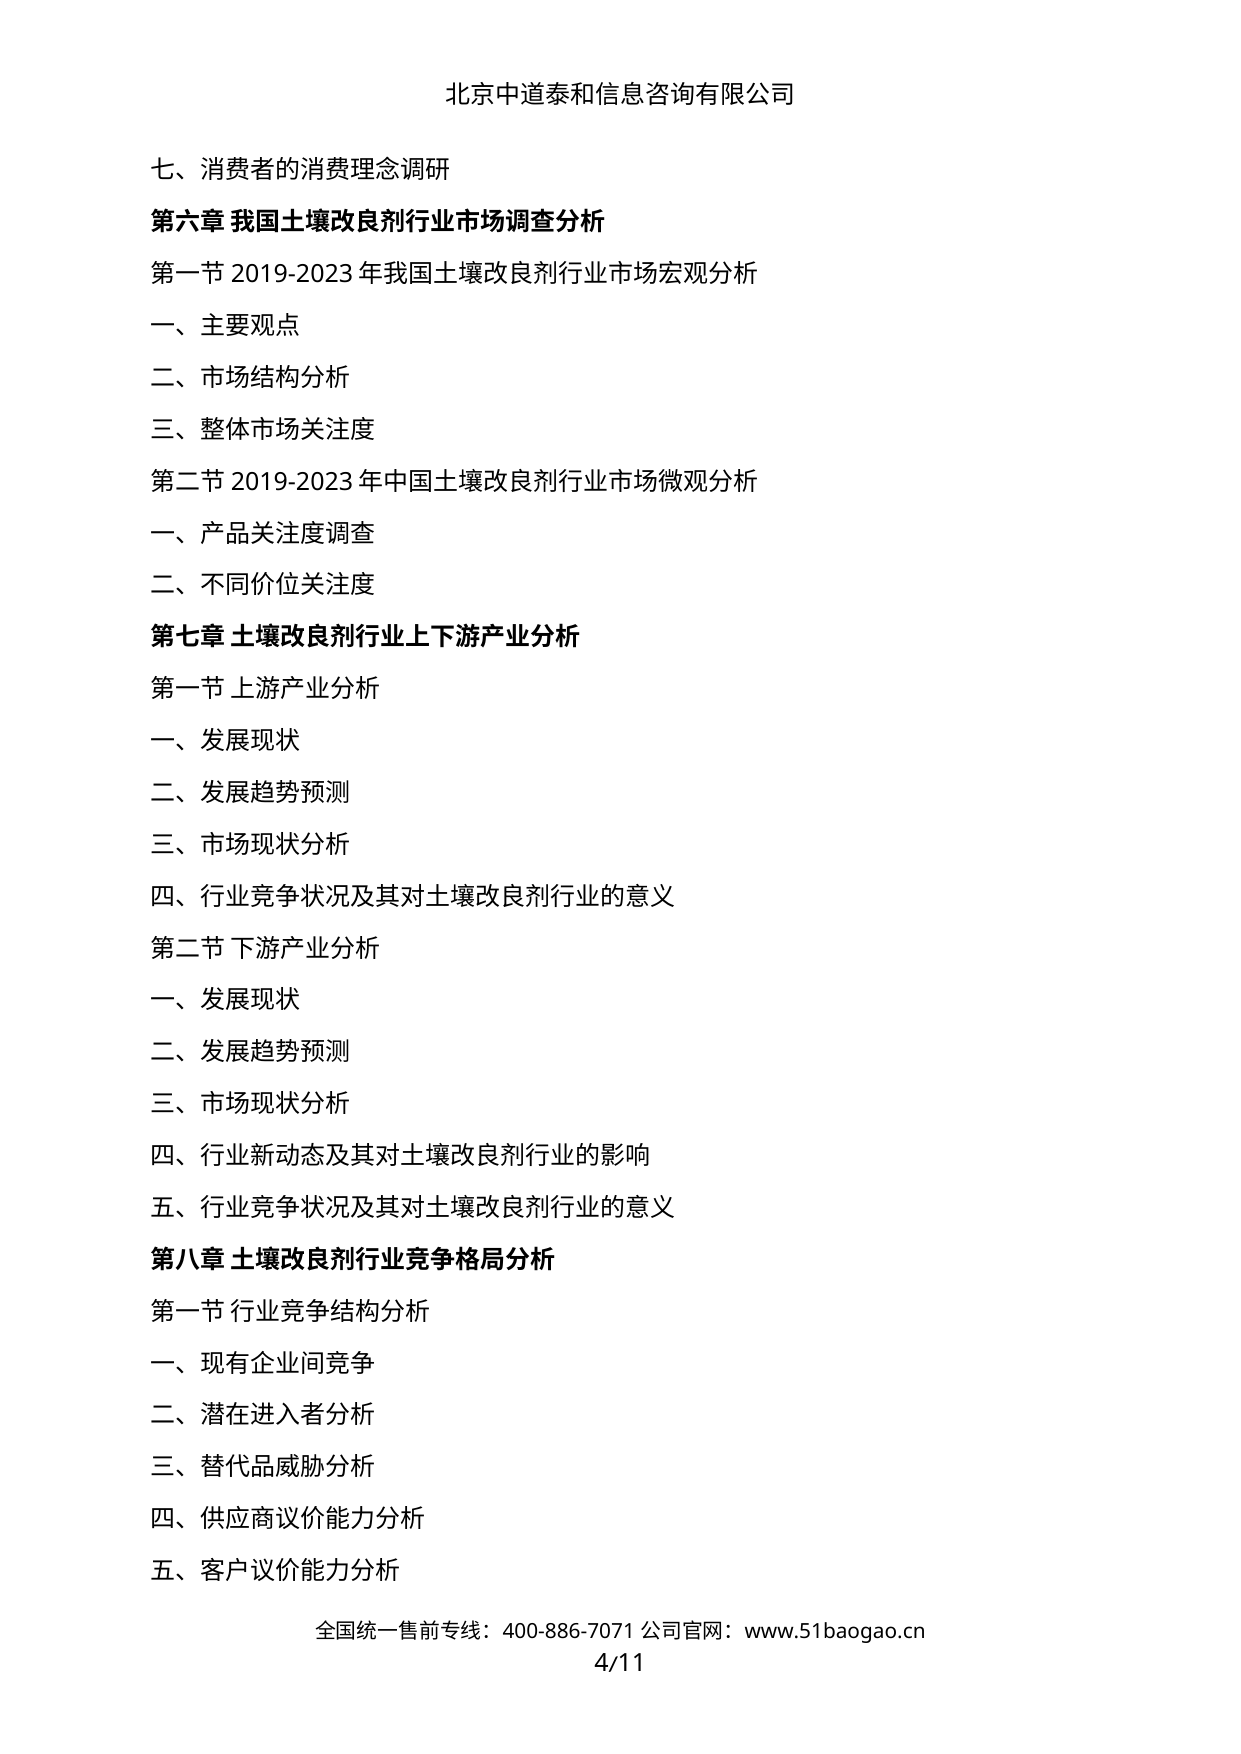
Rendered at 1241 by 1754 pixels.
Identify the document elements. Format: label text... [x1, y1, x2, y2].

text 三、市场现状分析 [150, 1084, 1090, 1120]
text 第二节 下游产业分析 [150, 928, 1090, 964]
text 一、发展现状 [150, 721, 1090, 757]
text 第一节 行业竞争结构分析 [150, 1291, 1090, 1327]
text 四、供应商议价能力分析 [150, 1499, 1090, 1535]
text 五、行业竞争状况及其对土壤改良剂行业的意义 [150, 1187, 1090, 1224]
text 第七章 土壤改良剂行业上下游产业分析 [150, 617, 1090, 653]
text 三、市场现状分析 [150, 824, 1090, 861]
text 三、整体市场关注度 [150, 409, 1090, 446]
text 第二节 2019-2023年中国土壤改良剂行业市场微观分析 [150, 461, 1090, 497]
text 二、市场结构分析 [150, 357, 1090, 394]
text 第一节 上游产业分析 [150, 669, 1090, 705]
text 一、发展现状 [150, 980, 1090, 1016]
text 二、潜在进入者分析 [150, 1395, 1090, 1431]
text 二、发展趋势预测 [150, 772, 1090, 809]
text 二、不同价位关注度 [150, 565, 1090, 601]
text 一、现有企业间竞争 [150, 1343, 1090, 1379]
text 第八章 土壤改良剂行业竞争格局分析 [150, 1239, 1090, 1276]
text 三、替代品威胁分析 [150, 1447, 1090, 1483]
text 四、行业竞争状况及其对土壤改良剂行业的意义 [150, 876, 1090, 912]
text 一、主要观点 [150, 306, 1090, 342]
text 一、产品关注度调查 [150, 513, 1090, 549]
text 二、发展趋势预测 [150, 1032, 1090, 1068]
text 七、消费者的消费理念调研 [150, 150, 1090, 186]
text 第六章 我国土壤改良剂行业市场调查分析 [150, 202, 1090, 238]
text 四、行业新动态及其对土壤改良剂行业的影响 [150, 1136, 1090, 1172]
text 五、客户议价能力分析 [150, 1551, 1090, 1587]
text 第一节 2019-2023年我国土壤改良剂行业市场宏观分析 [150, 254, 1090, 290]
